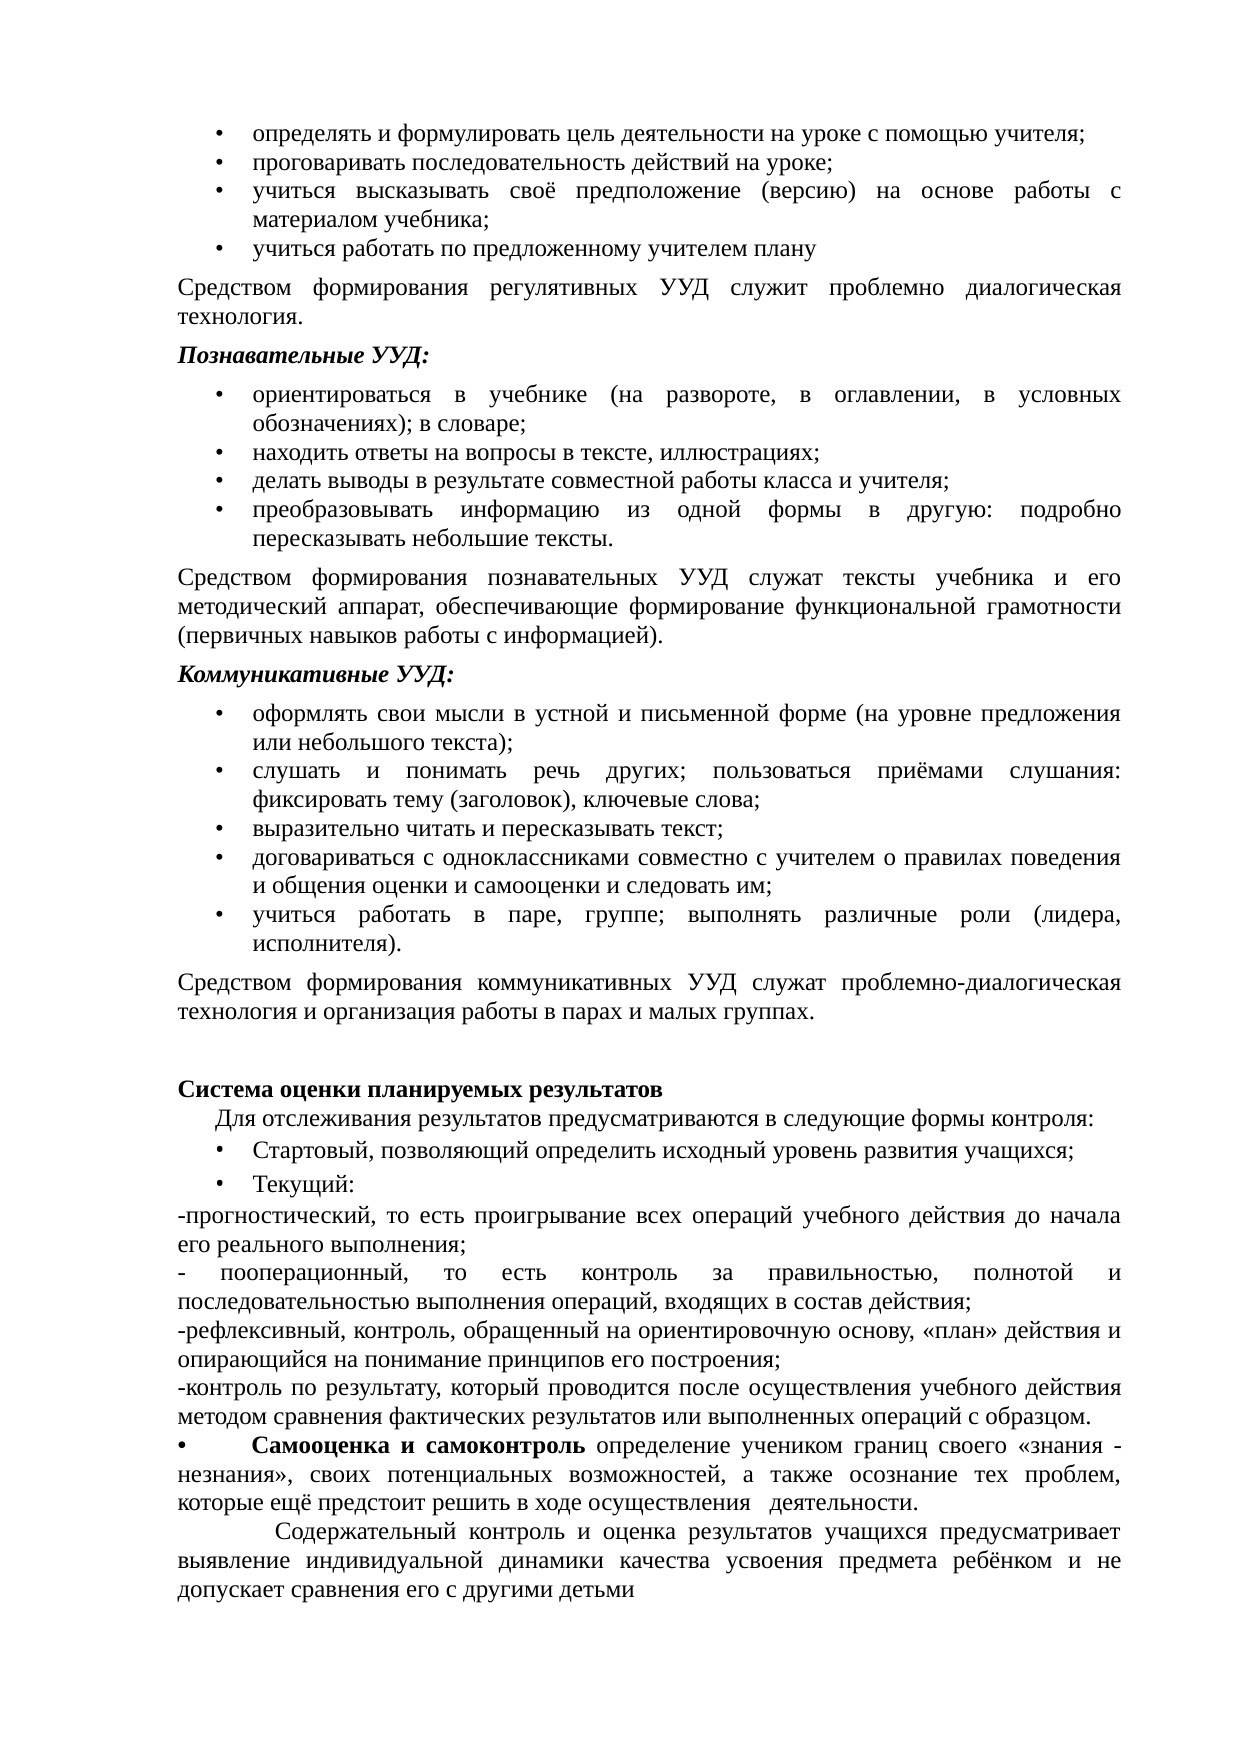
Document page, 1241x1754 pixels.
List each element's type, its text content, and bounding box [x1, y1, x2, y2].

text Средством формирования регулятивных УУД служит проблемно диалогическая технология. [177, 272, 1122, 330]
list слушать и понимать речь других; пользоваться приёмами слушания: фиксировать тему (заголовок), ключевые слова; [215, 756, 1122, 813]
text -рефлексивный, контроль, обращенный на ориентировочную основу, «план» действия и опирающийся на понимание принципов его построения; [177, 1315, 1122, 1372]
text Коммуникативные УУД: [177, 659, 1122, 688]
list проговаривать последовательность действий на уроке; [215, 147, 1122, 176]
list определять и формулировать цель деятельности на уроке с помощью учителя; [215, 118, 1122, 147]
list учиться работать по предложенному учителем плану [215, 233, 1122, 262]
text -прогностический, то есть проигрывание всех операций учебного действия до начала его реального выполнения; [177, 1200, 1122, 1257]
text Содержательный контроль и оценка результатов учащихся предусматривает выявление индивидуальной динамики качества усвоения предмета ребёнком и не допускает сравнения его с другими детьми [177, 1516, 1122, 1602]
list оформлять свои мысли в устной и письменной форме (на уровне предложения или небольшого текста); [215, 698, 1122, 756]
list выразительно читать и пересказывать текст; [215, 813, 1122, 842]
text - пооперационный, то есть контроль за правильностью, полнотой и последовательностью выполнения операций, входящих в состав действия; [177, 1257, 1122, 1315]
text • Самооценка и самоконтроль определение учеником границ своего «знания - незнания», своих потенциальных возможностей, а также осознание тех проблем, которые ещё предстоит решить в ходе осуществления деятельности. [177, 1430, 1122, 1516]
list договариваться с одноклассниками совместно с учителем о правилах поведения и общения оценки и самооценки и следовать им; [215, 842, 1122, 899]
text Средством формирования коммуникативных УУД служат проблемно-диалогическая технология и организация работы в парах и малых группах. [177, 967, 1122, 1025]
list делать выводы в результате совместной работы класса и учителя; [215, 466, 1122, 494]
text Система оценки планируемых результатов [177, 1074, 1122, 1103]
list учиться высказывать своё предположение (версию) на основе работы с материалом учебника; [215, 176, 1122, 233]
list преобразовывать информацию из одной формы в другую: подробно пересказывать небольшие тексты. [215, 494, 1122, 552]
list находить ответы на вопросы в тексте, иллюстрациях; [215, 437, 1122, 466]
text -контроль по результату, который проводится после осуществления учебного действия методом сравнения фактических результатов или выполненных операций с образцом. [177, 1372, 1122, 1430]
list учиться работать в паре, группе; выполнять различные роли (лидера, исполнителя). [215, 899, 1122, 957]
text Познавательные УУД: [177, 340, 1122, 369]
text Средством формирования познавательных УУД служат тексты учебника и его методический аппарат, обеспечивающие формирование функциональной грамотности (первичных навыков работы с информацией). [177, 562, 1122, 648]
list ориентироваться в учебнике (на развороте, в оглавлении, в условных обозначениях); в словаре; [215, 379, 1122, 437]
list Стартовый, позволяющий определить исходный уровень развития учащихся; [215, 1132, 1122, 1166]
text Для отслеживания результатов предусматриваются в следующие формы контроля: [177, 1103, 1122, 1132]
list Текущий: [215, 1166, 1122, 1200]
